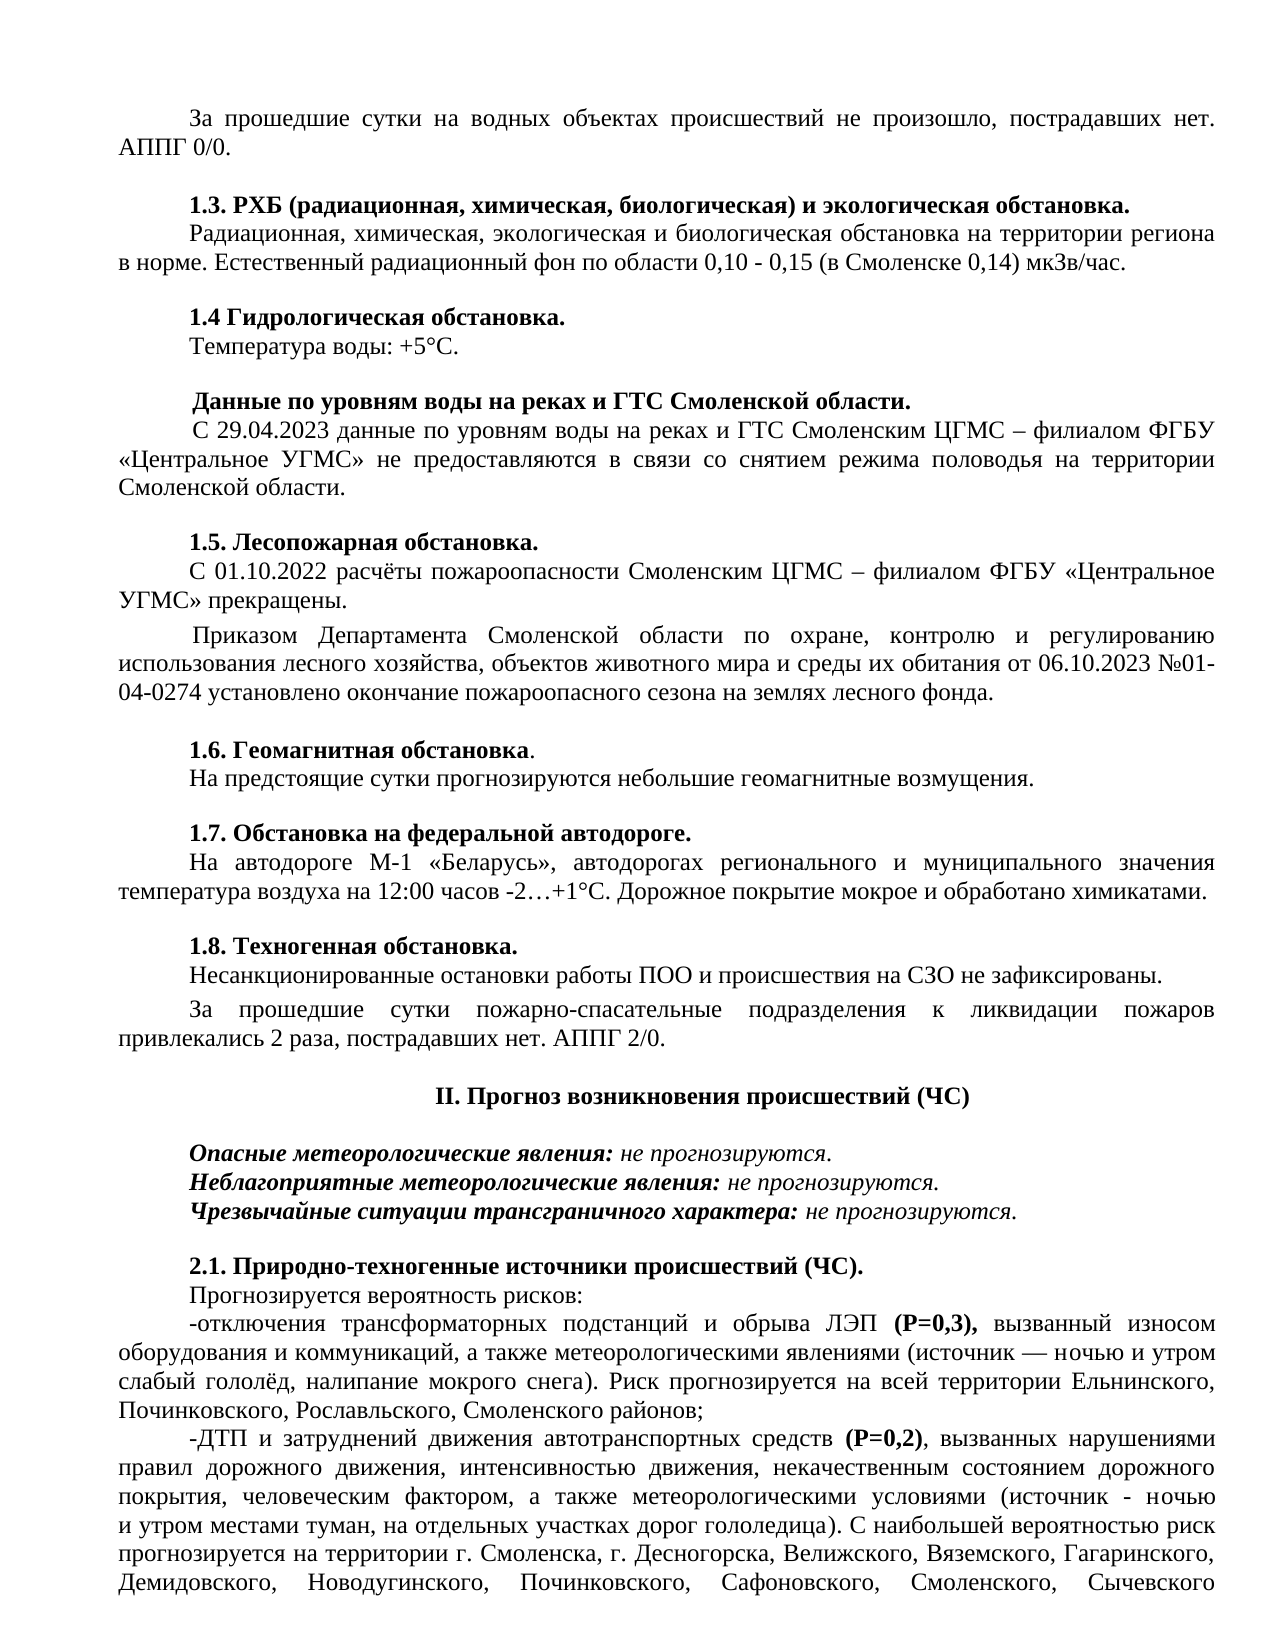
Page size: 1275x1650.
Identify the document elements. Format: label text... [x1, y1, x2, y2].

text Прогнозируется вероятность рисков: [118, 1280, 1216, 1308]
text Радиационная, химическая, экологическая и биологическая обстановка на территории региона в норме. Естественный радиационный фон по области 0,10 - 0,15 (в Смоленске 0,14) мкЗв/час. [118, 218, 1216, 276]
text Чрезвычайные ситуации трансграничного характера: не прогнозируются. [118, 1196, 1216, 1224]
text 2.1. Природно-техногенные источники происшествий (ЧС). [118, 1251, 1216, 1280]
list Приказом Департамента Смоленской области по охране, контролю и регулированию использования лесного хозяйства, объектов животного мира и среды их обитания от 06.10.2023 №01-04-0274 установлено окончание пожароопасного сезона на землях лесного фонда. [118, 620, 1216, 706]
text 1.6. Геомагнитная обстановка. [118, 735, 1216, 763]
text 1.8. Техногенная обстановка. [118, 931, 1216, 960]
text 1.3. РХБ (радиационная, химическая, биологическая) и экологическая обстановка. [118, 190, 1216, 218]
text 1.7. Обстановка на федеральной автодороге. [118, 818, 1216, 847]
text С 01.10.2022 расчёты пожароопасности Смоленским ЦГМС – филиалом ФГБУ «Центральное УГМС» прекращены. [118, 556, 1216, 614]
text За прошедшие сутки на водных объектах происшествий не произошло, пострадавших нет. АППГ 0/0. [118, 103, 1216, 161]
text -отключения трансформаторных подстанций и обрыва ЛЭП (Р=0,3), вызванный износом оборудования и коммуникаций, а также метеорологическими явлениями (источник — ночью и утром слабый гололёд, налипание мокрого снега). Риск прогнозируется на всей территории Ельнинского, Починковского, Рославльского, Смоленского районов; [118, 1308, 1216, 1423]
text С 29.04.2023 данные по уровням воды на реках и ГТС Смоленским ЦГМС – филиалом ФГБУ «Центральное УГМС» не предоставляются в связи со снятием режима половодья на территории Смоленской области. [118, 415, 1216, 501]
text Опасные метеорологические явления: не прогнозируются. [118, 1138, 1216, 1167]
text 1.5. Лесопожарная обстановка. [118, 527, 1216, 556]
text На предстоящие сутки прогнозируются небольшие геомагнитные возмущения. [118, 763, 1216, 792]
text На автодороге М-1 «Беларусь», автодорогах регионального и муниципального значения температура воздуха на 12:00 часов -2…+1°C. Дорожное покрытие мокрое и обработано химикатами. [118, 847, 1216, 905]
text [118, 1423, 1216, 1596]
text Неблагоприятные метеорологические явления: не прогнозируются. [118, 1167, 1216, 1196]
text Несанкционированные остановки работы ПОО и происшествия на СЗО не зафиксированы. [118, 960, 1216, 989]
text Данные по уровням воды на реках и ГТС Смоленской области. [118, 386, 1216, 415]
text II. Прогноз возникновения происшествий (ЧС) [118, 1081, 1216, 1109]
text 1.4 Гидрологическая обстановка. [118, 302, 1216, 331]
text За прошедшие сутки пожарно-спасательные подразделения к ликвидации пожаров привлекались 2 раза, пострадавших нет. АППГ 2/0. [118, 994, 1216, 1052]
text Температура воды: +5°C. [118, 331, 1216, 360]
